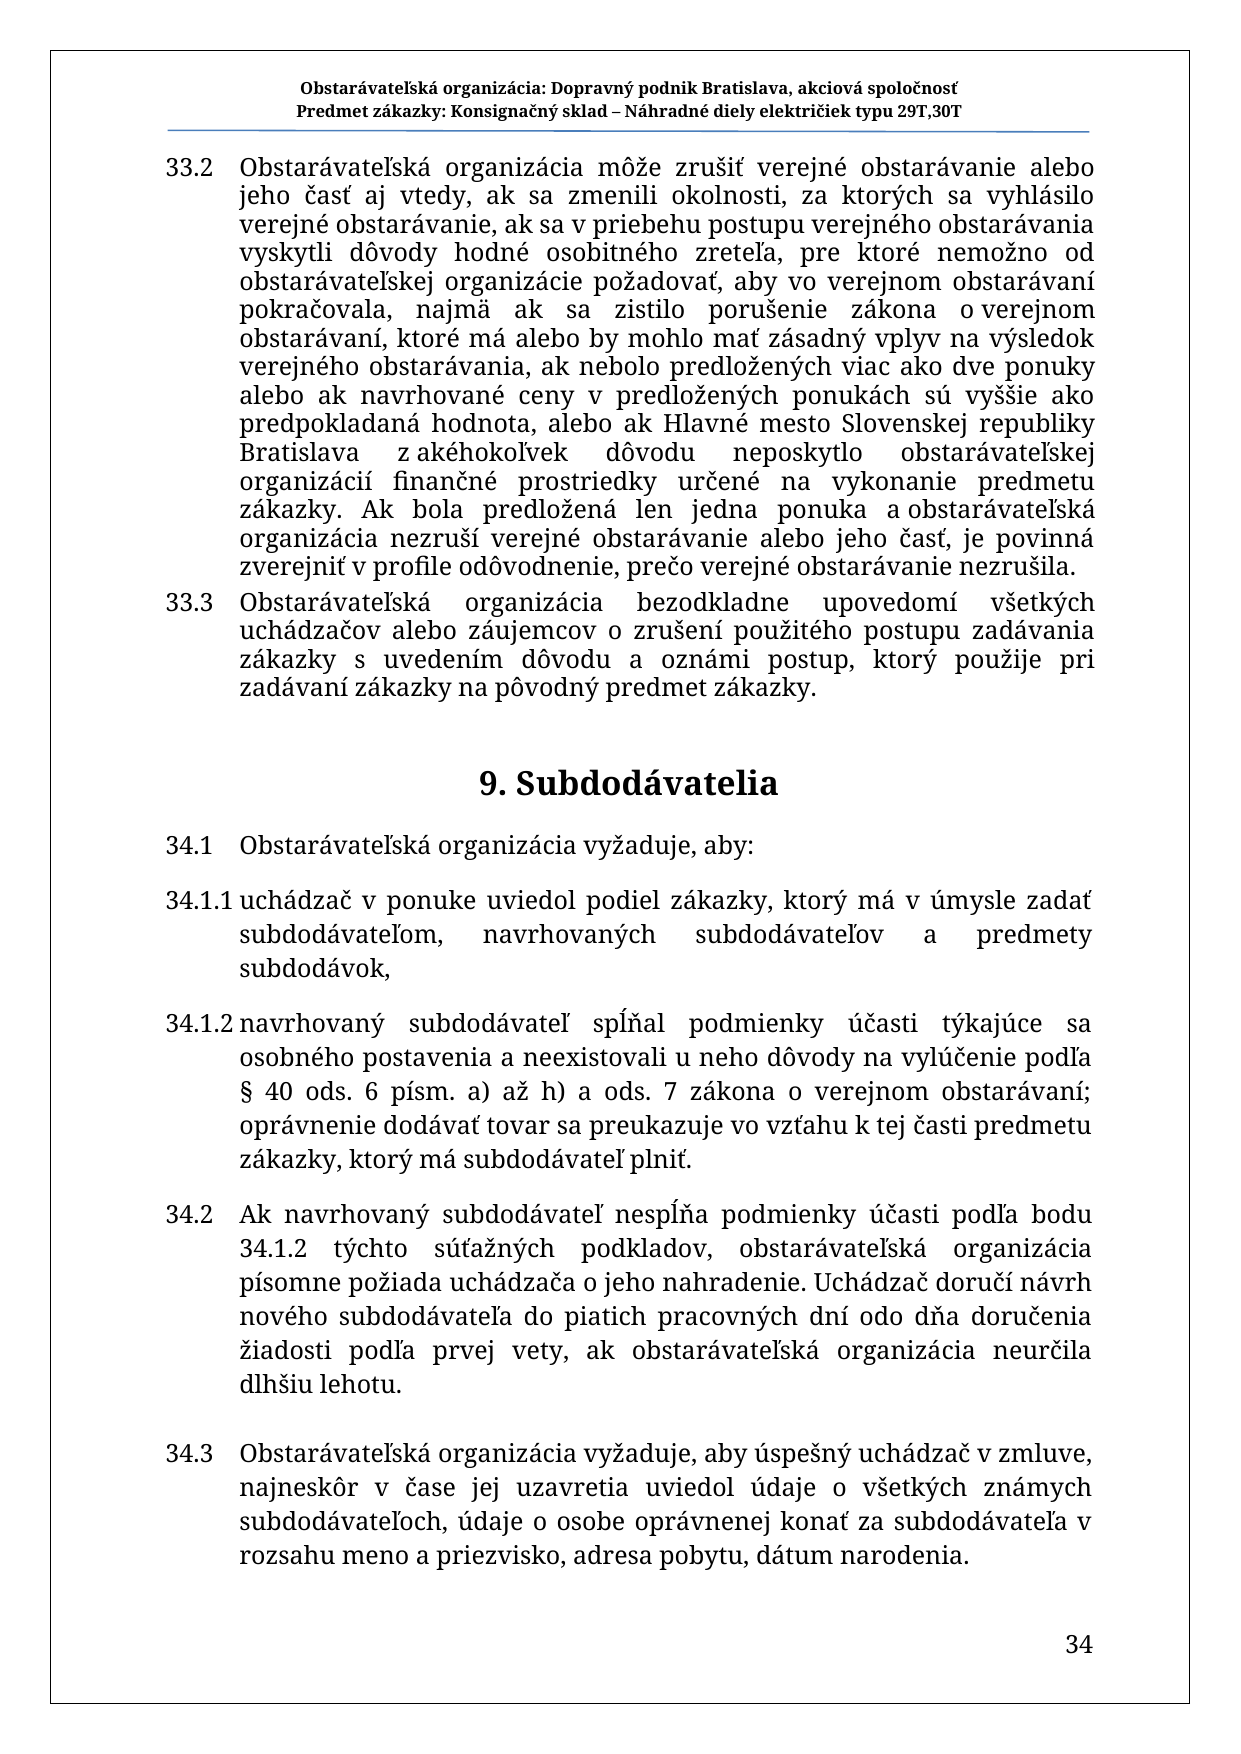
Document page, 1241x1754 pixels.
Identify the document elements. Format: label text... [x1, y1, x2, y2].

list Ak navrhovaný subdodávateľ nespĺňa podmienky účasti podľa bodu 34.1.2 týchto súťažných podkladov, obstarávateľská organizácia písomne požiada uchádzača o jeho nahradenie. Uchádzač doručí návrh nového subdodávateľa do piatich pracovných dní odo dňa doručenia žiadosti podľa prvej vety, ak obstarávateľská organizácia neurčila dlhšiu lehotu. [165, 1197, 1093, 1401]
list Obstarávateľská organizácia vyžaduje, aby úspešný uchádzač v zmluve, najneskôr v čase jej uzavretia uviedol údaje o všetkých známych subdodávateľoch, údaje o osobe oprávnenej konať za subdodávateľa v rozsahu meno a priezvisko, adresa pobytu, dátum narodenia. [165, 1435, 1093, 1571]
list Obstarávateľská organizácia môže zrušiť verejné obstarávanie alebo jeho časť aj vtedy, ak sa zmenili okolnosti, za ktorých sa vyhlásilo verejné obstarávanie, ak sa v priebehu postupu verejného obstarávania vyskytli dôvody hodné osobitného zreteľa, pre ktoré nemožno od obstarávateľskej organizácie požadovať, aby vo verejnom obstarávaní pokračovala, najmä ak sa zistilo porušenie zákona o verejnom obstarávaní, ktoré má alebo by mohlo mať zásadný vplyv na výsledok verejného obstarávania, ak nebolo predložených viac ako dve ponuky alebo ak navrhované ceny v predložených ponukách sú vyššie ako predpokladaná hodnota, alebo ak Hlavné mesto Slovenskej republiky Bratislava z akéhokoľvek dôvodu neposkytlo obstarávateľskej organizácií finančné prostriedky určené na vykonanie predmetu zákazky. Ak bola predložená len jedna ponuka a obstarávateľská organizácia nezruší verejné obstarávanie alebo jeho časť, je povinná zverejniť v profile odôvodnenie, prečo verejné obstarávanie nezrušila. [165, 153, 1096, 581]
subtitle 9. Subdodávatelia [165, 759, 1093, 805]
list uchádzač v ponuke uviedol podiel zákazky, ktorý má v úmysle zadať subdodávateľom, navrhovaných subdodávateľov a predmety subdodávok, [165, 883, 1093, 985]
list Obstarávateľská organizácia bezodkladne upovedomí všetkých uchádzačov alebo záujemcov o zrušení použitého postupu zadávania zákazky s uvedením dôvodu a oznámi postup, ktorý použije pri zadávaní zákazky na pôvodný predmet zákazky. [165, 588, 1096, 702]
list Obstarávateľská organizácia vyžaduje, aby: [165, 828, 1093, 862]
list navrhovaný subdodávateľ spĺňal podmienky účasti týkajúce sa osobného postavenia a neexistovali u neho dôvody na vylúčenie podľa § 40 ods. 6 písm. a) až h) a ods. 7 zákona o verejnom obstarávaní; oprávnenie dodávať tovar sa preukazuje vo vzťahu k tej časti predmetu zákazky, ktorý má subdodávateľ plniť. [165, 1006, 1093, 1176]
